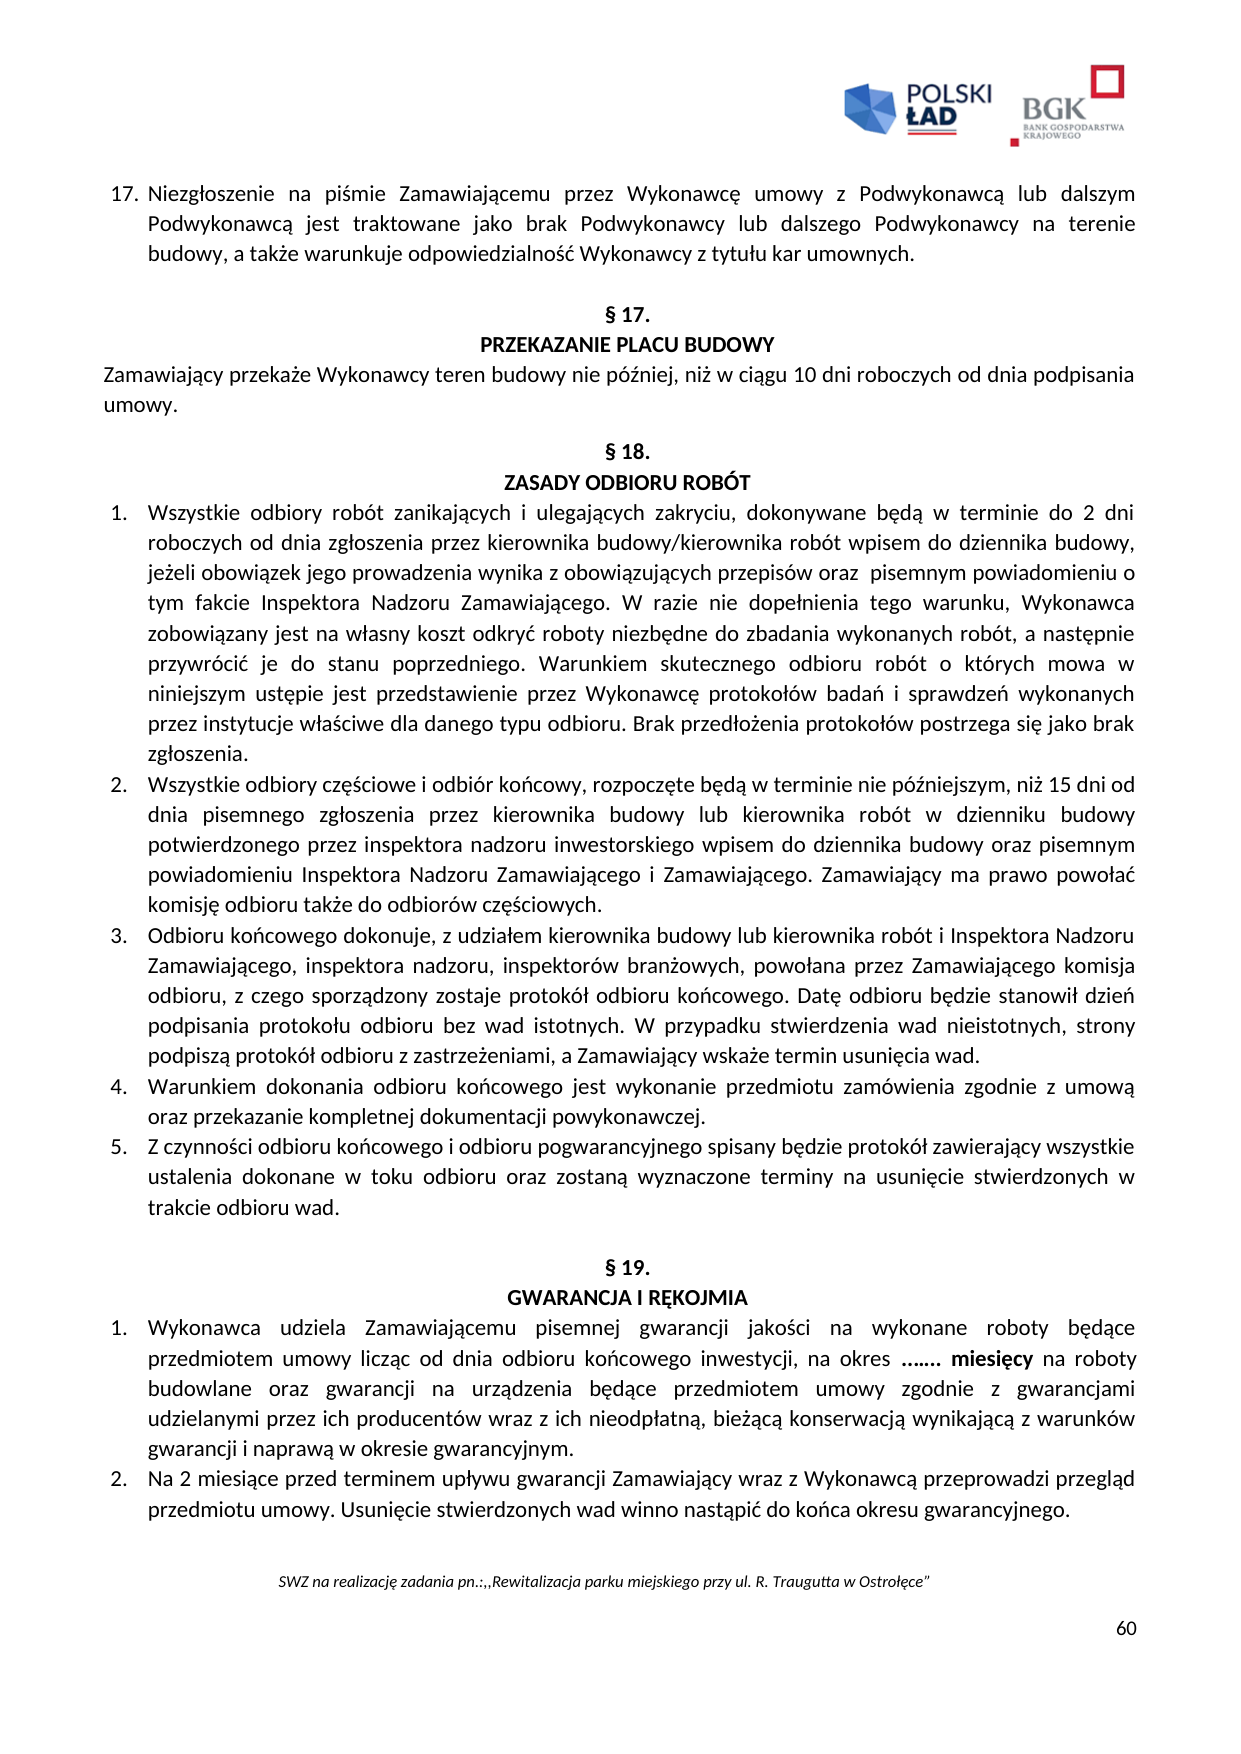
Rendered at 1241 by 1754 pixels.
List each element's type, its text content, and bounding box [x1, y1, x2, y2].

list Z czynności odbioru końcowego i odbioru pogwarancyjnego spisany będzie protokół zawierający wszystkie ustalenia dokonane w toku odbioru oraz zostaną wyznaczone terminy na usunięcie stwierdzonych w trakcie odbioru wad. [110, 1132, 1137, 1221]
text ZASADY ODBIORU ROBÓT [118, 468, 1137, 496]
list Odbioru końcowego dokonuje, z udziałem kierownika budowy lub kierownika robót i Inspektora Nadzoru Zamawiającego, inspektora nadzoru, inspektorów branżowych, powołana przez Zamawiającego komisja odbioru, z czego sporządzony zostaje protokół odbioru końcowego. Datę odbioru będzie stanowił dzień podpisania protokołu odbioru bez wad istotnych. W przypadku stwierdzenia wad nieistotnych, strony podpiszą protokół odbioru z zastrzeżeniami, a Zamawiający wskaże termin usunięcia wad. [110, 921, 1137, 1069]
list Wszystkie odbiory robót zanikających i ulegających zakryciu, dokonywane będą w terminie do 2 dni roboczych od dnia zgłoszenia przez kierownika budowy/kierownika robót wpisem do dziennika budowy, jeżeli obowiązek jego prowadzenia wynika z obowiązujących przepisów oraz pisemnym powiadomieniu o tym fakcie Inspektora Nadzoru Zamawiającego. W razie nie dopełnienia tego warunku, Wykonawca zobowiązany jest na własny koszt odkryć roboty niezbędne do zbadania wykonanych robót, a następnie przywrócić je do stanu poprzedniego. Warunkiem skutecznego odbioru robót o których mowa w niniejszym ustępie jest przedstawienie przez Wykonawcę protokołów badań i sprawdzeń wykonanych przez instytucje właściwe dla danego typu odbioru. Brak przedłożenia protokołów postrzega się jako brak zgłoszenia. [110, 498, 1137, 767]
text § 18. [118, 437, 1137, 465]
text PRZEKAZANIE PLACU BUDOWY [118, 330, 1137, 358]
text Zamawiający przekaże Wykonawcy teren budowy nie później, niż w ciągu 10 dni roboczych od dnia podpisania umowy. [103, 360, 1137, 418]
list Na 2 miesiące przed terminem upływu gwarancji Zamawiający wraz z Wykonawcą przeprowadzi przegląd przedmiotu umowy. Usunięcie stwierdzonych wad winno nastąpić do końca okresu gwarancyjnego. [110, 1464, 1137, 1523]
list Warunkiem dokonania odbioru końcowego jest wykonanie przedmiotu zamówienia zgodnie z umową oraz przekazanie kompletnej dokumentacji powykonawczej. [110, 1072, 1137, 1130]
text GWARANCJA I RĘKOJMIA [118, 1283, 1137, 1311]
text § 19. [118, 1253, 1137, 1281]
list Niezgłoszenie na piśmie Zamawiającemu przez Wykonawcę umowy z Podwykonawcą lub dalszym Podwykonawcą jest traktowane jako brak Podwykonawcy lub dalszego Podwykonawcy na terenie budowy, a także warunkuje odpowiedzialność Wykonawcy z tytułu kar umownych. [110, 179, 1137, 267]
text § 17. [118, 300, 1137, 328]
list Wszystkie odbiory częściowe i odbiór końcowy, rozpoczęte będą w terminie nie późniejszym, niż 15 dni od dnia pisemnego zgłoszenia przez kierownika budowy lub kierownika robót w dzienniku budowy potwierdzonego przez inspektora nadzoru inwestorskiego wpisem do dziennika budowy oraz pisemnym powiadomieniu Inspektora Nadzoru Zamawiającego i Zamawiającego. Zamawiający ma prawo powołać komisję odbioru także do odbiorów częściowych. [110, 770, 1137, 918]
list Wykonawca udziela Zamawiającemu pisemnej gwarancji jakości na wykonane roboty będące przedmiotem umowy licząc od dnia odbioru końcowego inwestycji, na okres ..….. miesięcy na roboty budowlane oraz gwarancji na urządzenia będące przedmiotem umowy zgodnie z gwarancjami udzielanymi przez ich producentów wraz z ich nieodpłatną, bieżącą konserwacją wynikającą z warunków gwarancji i naprawą w okresie gwarancyjnym. [110, 1313, 1137, 1462]
picture [831, 57, 1137, 155]
